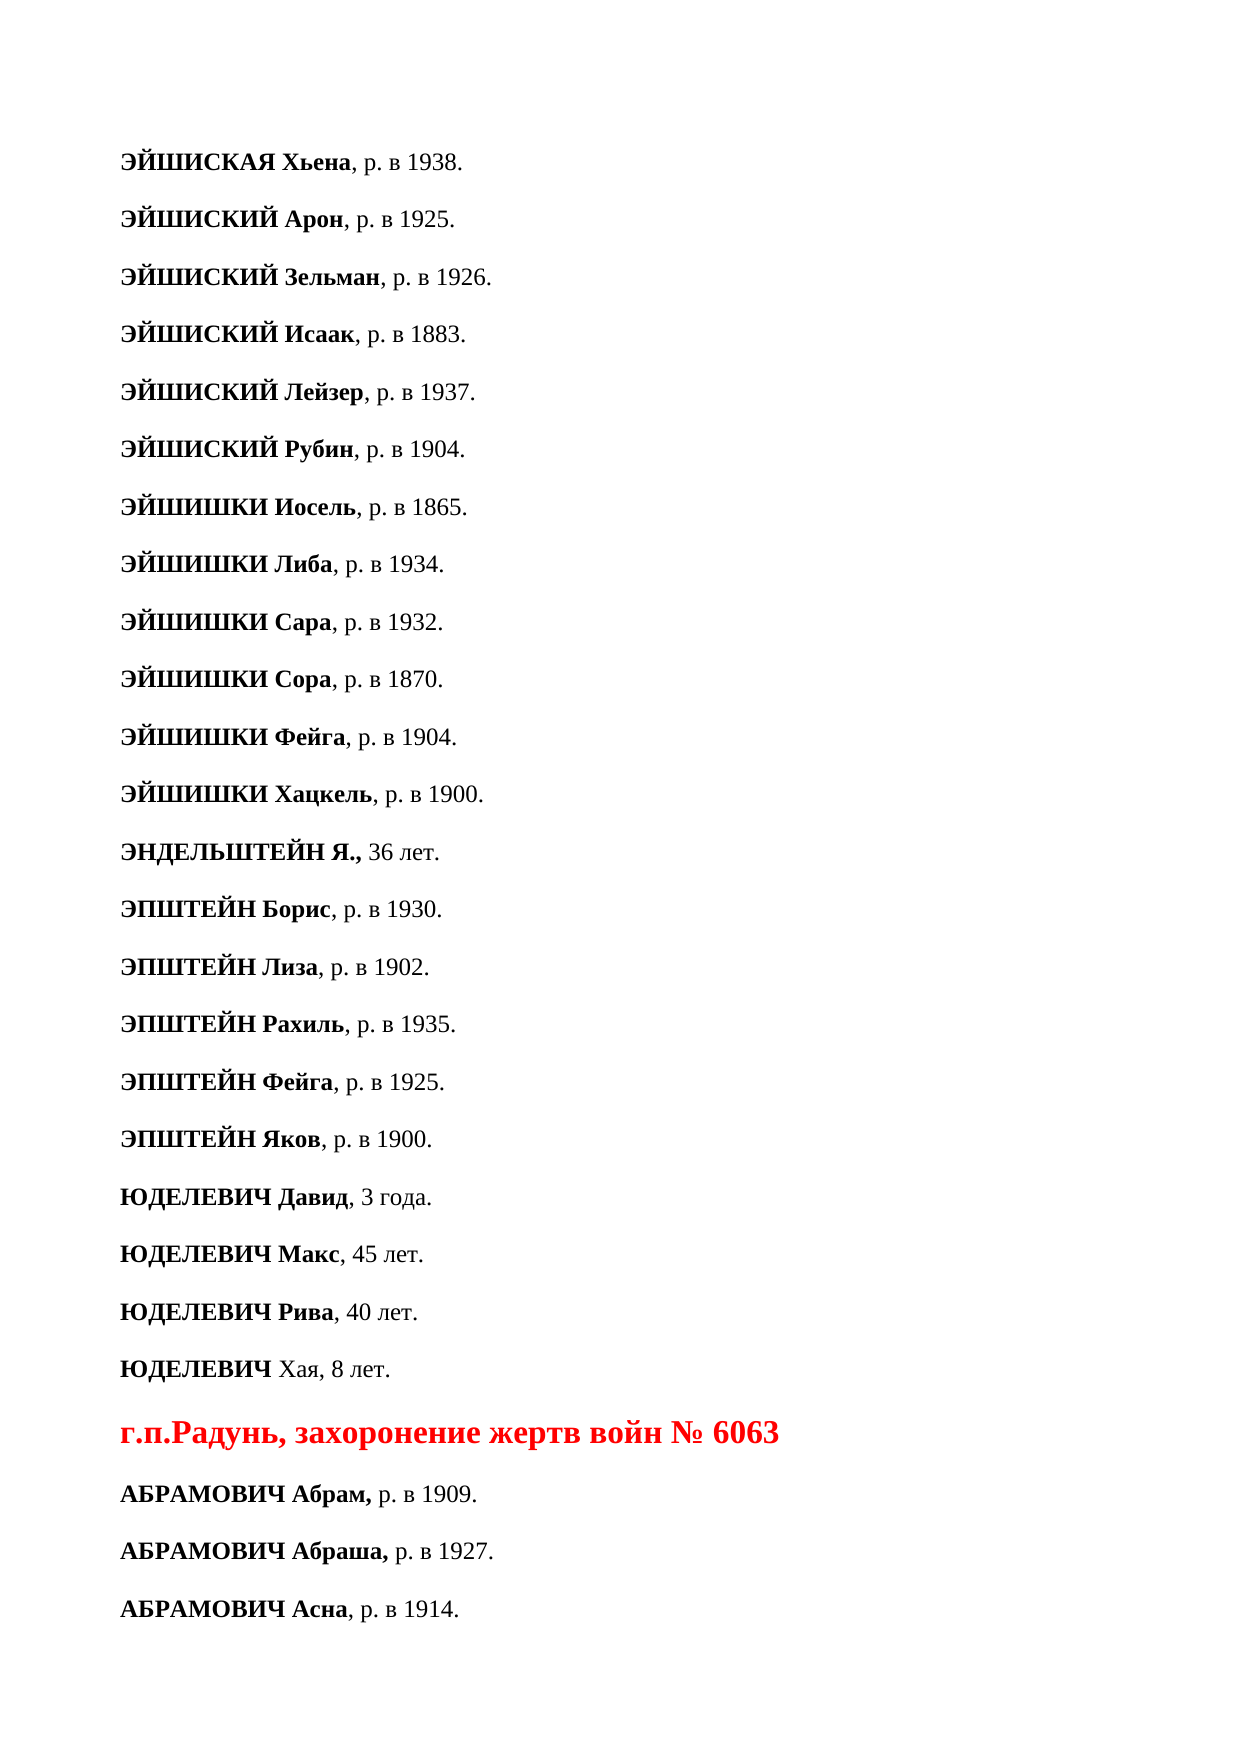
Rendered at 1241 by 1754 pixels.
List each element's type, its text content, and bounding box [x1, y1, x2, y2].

text ЮДЕЛЕВИЧ Хая, 8 лет. [120, 1354, 1120, 1383]
text ЭЙШИСКИЙ Арон, р. в 1925. [120, 204, 1120, 233]
text ЭЙШИШКИ Сара, р. в 1932. [120, 607, 1120, 636]
text АБРАМОВИЧ Абрам, р. в 1909. [120, 1479, 1120, 1508]
text ЭЙШИШКИ Либа, р. в 1934. [120, 549, 1120, 578]
text АБРАМОВИЧ Абраша, р. в 1927. [120, 1536, 1120, 1565]
text ЭЙШИСКИЙ Зельман, р. в 1926. [120, 262, 1120, 291]
text ЭЙШИСКАЯ Хьена, р. в 1938. [120, 147, 1120, 176]
text ЮДЕЛЕВИЧ Рива, 40 лет. [120, 1297, 1120, 1326]
text ЭЙШИСКИЙ Рубин, р. в 1904. [120, 434, 1120, 463]
text ЭЙШИСКИЙ Исаак, р. в 1883. [120, 319, 1120, 348]
text ЮДЕЛЕВИЧ Давид, 3 года. [120, 1182, 1120, 1211]
text ЭПШТЕЙН Фейга, р. в 1925. [120, 1067, 1120, 1096]
text АБРАМОВИЧ Асна, р. в 1914. [120, 1594, 1120, 1623]
text ЭЙШИСКИЙ Лейзер, р. в 1937. [120, 377, 1120, 406]
text ЭПШТЕЙН Рахиль, р. в 1935. [120, 1009, 1120, 1038]
text ЭЙШИШКИ Фейга, р. в 1904. [120, 722, 1120, 751]
text ЭПШТЕЙН Борис, р. в 1930. [120, 894, 1120, 923]
text ЭЙШИШКИ Хацкель, р. в 1900. [120, 779, 1120, 808]
text ЭЙШИШКИ Иосель, р. в 1865. [120, 492, 1120, 521]
text ЭПШТЕЙН Яков, р. в 1900. [120, 1124, 1120, 1153]
text ЭЙШИШКИ Сора, р. в 1870. [120, 664, 1120, 693]
text ЮДЕЛЕВИЧ Макс, 45 лет. [120, 1239, 1120, 1268]
text ЭНДЕЛЬШТЕЙН Я., 36 лет. [120, 837, 1120, 866]
text ЭПШТЕЙН Лиза, р. в 1902. [120, 952, 1120, 981]
text г.п.Радунь, захоронение жертв войн № 6063 [120, 1412, 1120, 1450]
